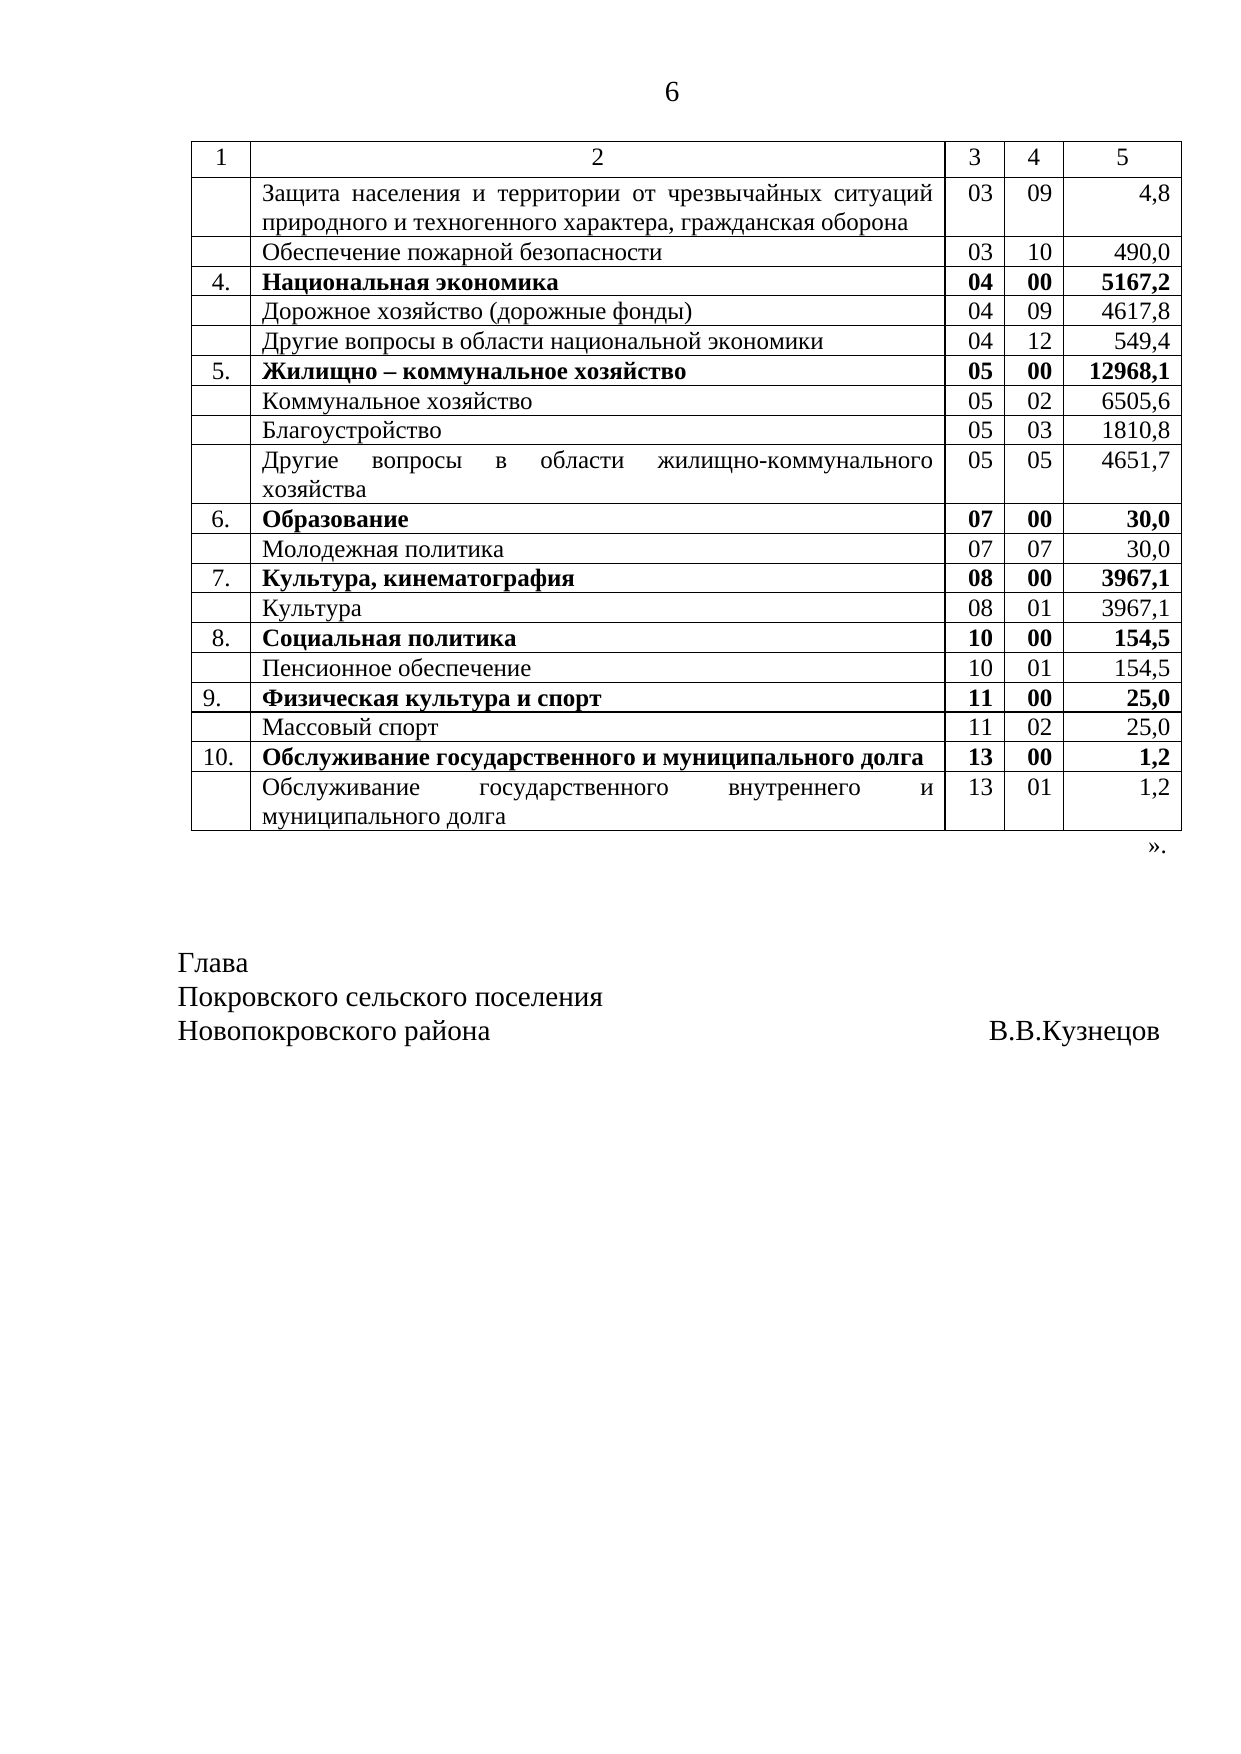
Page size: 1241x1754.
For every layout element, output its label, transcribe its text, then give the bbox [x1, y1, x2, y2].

table_cell 08 [946, 593, 1004, 622]
table_cell [192, 593, 250, 622]
table_cell Национальная экономика [251, 267, 944, 295]
table_cell Физическая культура и спорт [251, 683, 944, 711]
table_cell 10 [946, 623, 1004, 652]
table_cell Пенсионное обеспечение [251, 653, 944, 682]
table_cell 00 [1005, 683, 1063, 711]
table_header 3 [946, 142, 1004, 177]
table_cell Культура [251, 593, 944, 622]
table_cell 10. [192, 742, 250, 771]
table_header 1 [192, 142, 250, 177]
table_cell 02 [1005, 386, 1063, 414]
table_cell 04 [946, 326, 1004, 355]
table_cell Коммунальное хозяйство [251, 386, 944, 414]
table_cell Благоустройство [251, 416, 944, 444]
table_cell 4,8 [1064, 178, 1181, 236]
table_cell 05 [946, 386, 1004, 414]
table_cell 01 [1005, 593, 1063, 622]
table_cell 11 [946, 713, 1004, 741]
table_cell 4. [192, 267, 250, 295]
table_cell 05 [946, 356, 1004, 385]
table_cell Образование [251, 504, 944, 533]
table_cell 00 [1005, 504, 1063, 533]
table_cell 12968,1 [1064, 356, 1181, 385]
table_cell 01 [1005, 653, 1063, 682]
table_cell 01 [1005, 772, 1063, 829]
table_cell 25,0 [1064, 683, 1181, 711]
table_cell 12 [1005, 326, 1063, 355]
table_cell 03 [1005, 416, 1063, 444]
table_cell [192, 534, 250, 562]
table_cell [192, 386, 250, 414]
table_cell 5167,2 [1064, 267, 1181, 295]
table_cell 07 [946, 534, 1004, 562]
table_cell 00 [1005, 564, 1063, 592]
table_cell 30,0 [1064, 534, 1181, 562]
table_cell Обслуживание государственного внутреннего и муниципального долга [251, 772, 944, 829]
table_cell 4651,7 [1064, 445, 1181, 503]
table_cell Другие вопросы в области национальной экономики [251, 326, 944, 355]
table_cell [192, 237, 250, 266]
table_cell 1,2 [1064, 742, 1181, 771]
table_cell 09 [1005, 296, 1063, 325]
table_cell 10 [1005, 237, 1063, 266]
table_cell [192, 445, 250, 503]
table_cell 04 [946, 296, 1004, 325]
table_cell 05 [1005, 445, 1063, 503]
table_cell 490,0 [1064, 237, 1181, 266]
table_cell 13 [946, 742, 1004, 771]
table_cell 1810,8 [1064, 416, 1181, 444]
table_cell 07 [1005, 534, 1063, 562]
table_cell Массовый спорт [251, 713, 944, 741]
table_cell [192, 416, 250, 444]
table_cell 05 [946, 416, 1004, 444]
table_cell 154,5 [1064, 653, 1181, 682]
table_cell 09 [1005, 178, 1063, 236]
table_cell 3967,1 [1064, 564, 1181, 592]
table_cell 8. [192, 623, 250, 652]
table_cell 13 [946, 772, 1004, 829]
table_cell Обслуживание государственного и муниципального долга [251, 742, 944, 771]
table_cell 6505,6 [1064, 386, 1181, 414]
table_cell 30,0 [1064, 504, 1181, 533]
table_cell 05 [946, 445, 1004, 503]
table_cell 07 [946, 504, 1004, 533]
table_cell Молодежная политика [251, 534, 944, 562]
table_cell 5. [192, 356, 250, 385]
table_cell 25,0 [1064, 713, 1181, 741]
table_cell 08 [946, 564, 1004, 592]
table_header 5 [1064, 142, 1181, 177]
text Глава [177, 946, 1167, 979]
table_cell [192, 326, 250, 355]
table_cell 6. [192, 504, 250, 533]
table_cell [192, 653, 250, 682]
table_cell Дорожное хозяйство (дорожные фонды) [251, 296, 944, 325]
table_cell 03 [946, 237, 1004, 266]
table_cell [192, 713, 250, 741]
text Новопокровского района В.В.Кузнецов [177, 1013, 1167, 1046]
table_cell 7. [192, 564, 250, 592]
table_cell [192, 178, 250, 236]
table_cell 3967,1 [1064, 593, 1181, 622]
table_cell Другие вопросы в области жилищно-коммунального хозяйства [251, 445, 944, 503]
table_cell 9. [192, 683, 250, 711]
table_cell Культура, кинематография [251, 564, 944, 592]
table_header 2 [251, 142, 944, 177]
table_cell 04 [946, 267, 1004, 295]
table_cell 02 [1005, 713, 1063, 741]
table_cell 1,2 [1064, 772, 1181, 829]
table_cell [192, 772, 250, 829]
text ». [177, 831, 1167, 859]
table_cell Социальная политика [251, 623, 944, 652]
table_cell Жилищно – коммунальное хозяйство [251, 356, 944, 385]
table_cell 11 [946, 683, 1004, 711]
table_cell 00 [1005, 267, 1063, 295]
table_cell Обеспечение пожарной безопасности [251, 237, 944, 266]
table_header 4 [1005, 142, 1063, 177]
table_cell 00 [1005, 356, 1063, 385]
table_cell [192, 296, 250, 325]
table_cell 4617,8 [1064, 296, 1181, 325]
table_cell 549,4 [1064, 326, 1181, 355]
table_cell 154,5 [1064, 623, 1181, 652]
table_cell 03 [946, 178, 1004, 236]
table_cell Защита населения и территории от чрезвычайных ситуаций природного и техногенного характера, гражданская оборона [251, 178, 944, 236]
text Покровского сельского поселения [177, 979, 1167, 1013]
table_cell 10 [946, 653, 1004, 682]
table_cell 00 [1005, 623, 1063, 652]
table_cell 00 [1005, 742, 1063, 771]
